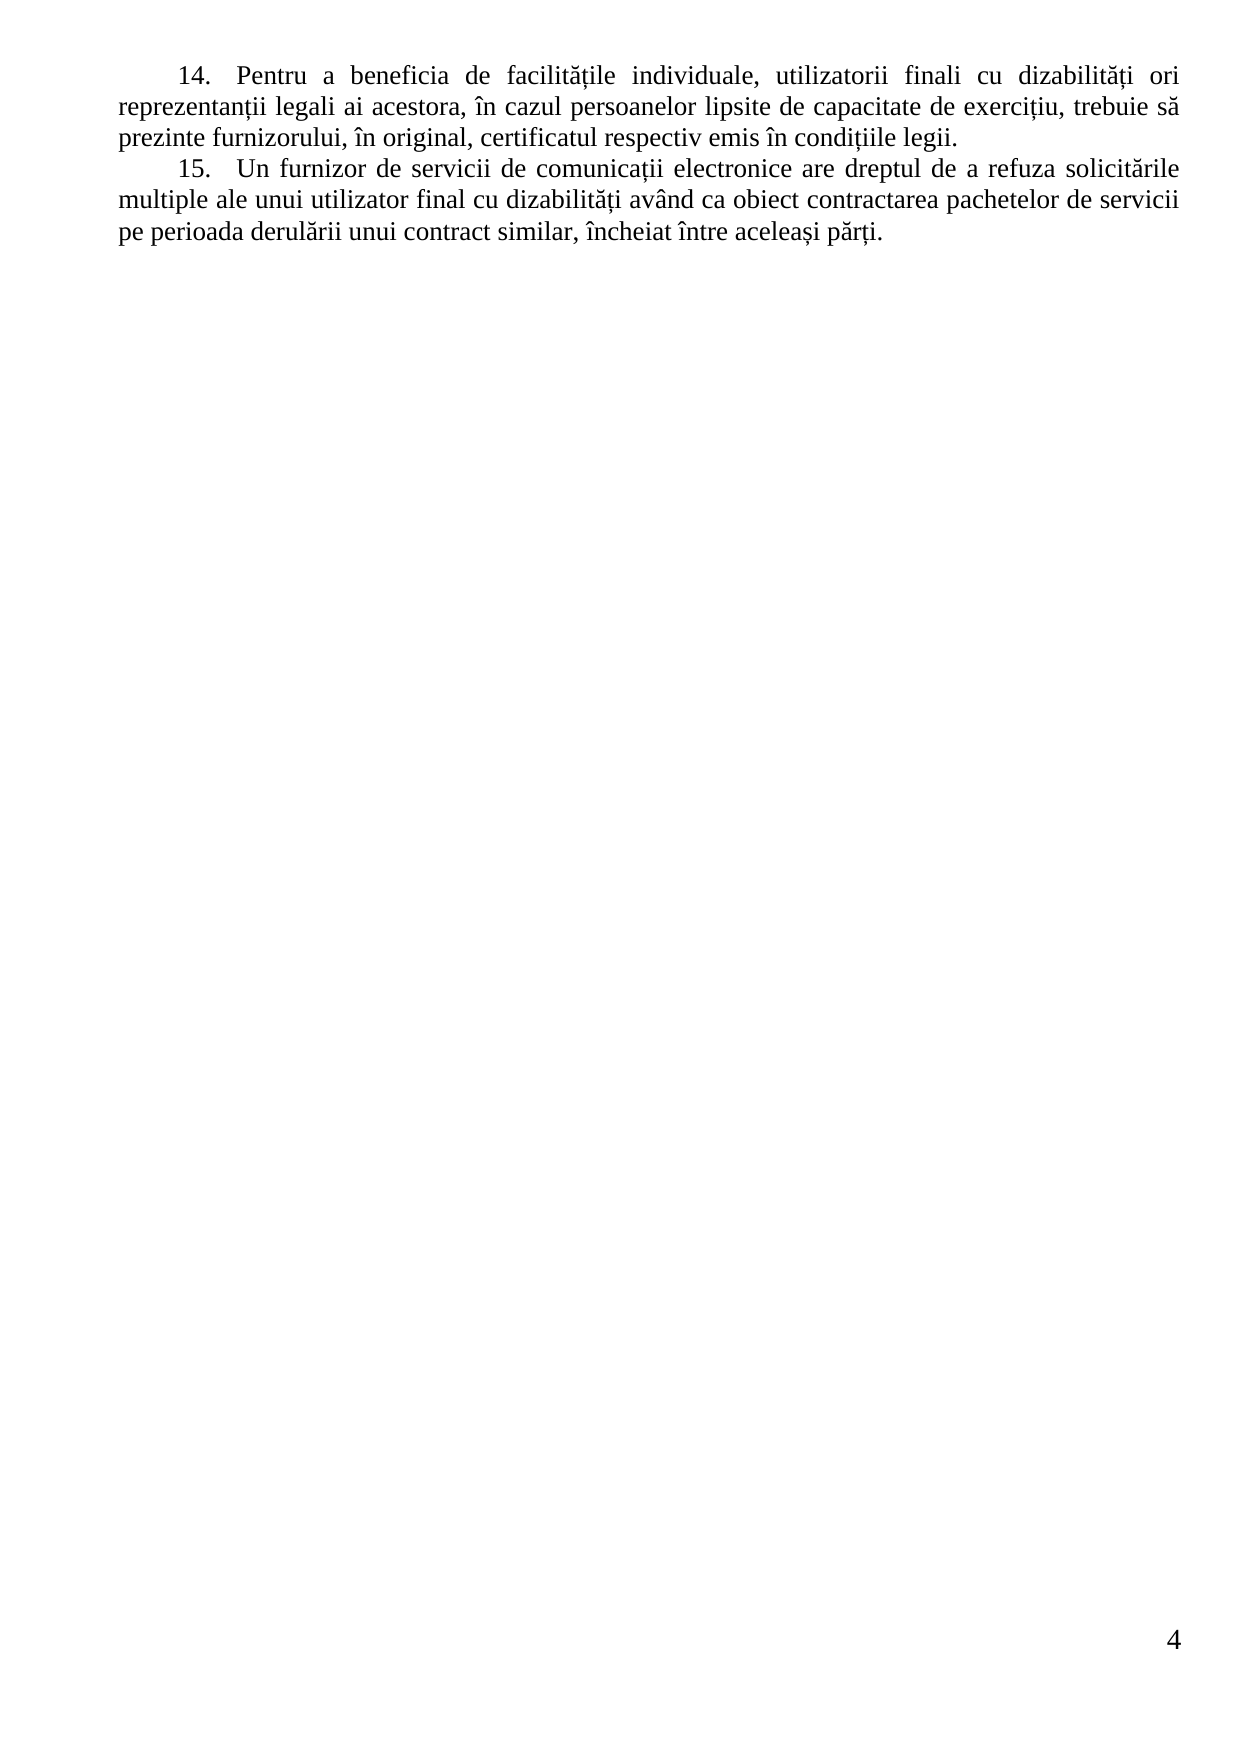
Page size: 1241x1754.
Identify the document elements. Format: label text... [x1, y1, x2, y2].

list Pentru a beneficia de facilitățile individuale, utilizatorii finali cu dizabilități ori reprezentanții legali ai acestora, în cazul persoanelor lipsite de capacitate de exercițiu, trebuie să prezinte furnizorului, în original, certificatul respectiv emis în condițiile legii. [118, 59, 1181, 152]
list Un furnizor de servicii de comunicații electronice are dreptul de a refuza solicitările multiple ale unui utilizator final cu dizabilități având ca obiect contractarea pachetelor de servicii pe perioada derulării unui contract similar, încheiat între aceleași părți. [118, 152, 1181, 246]
